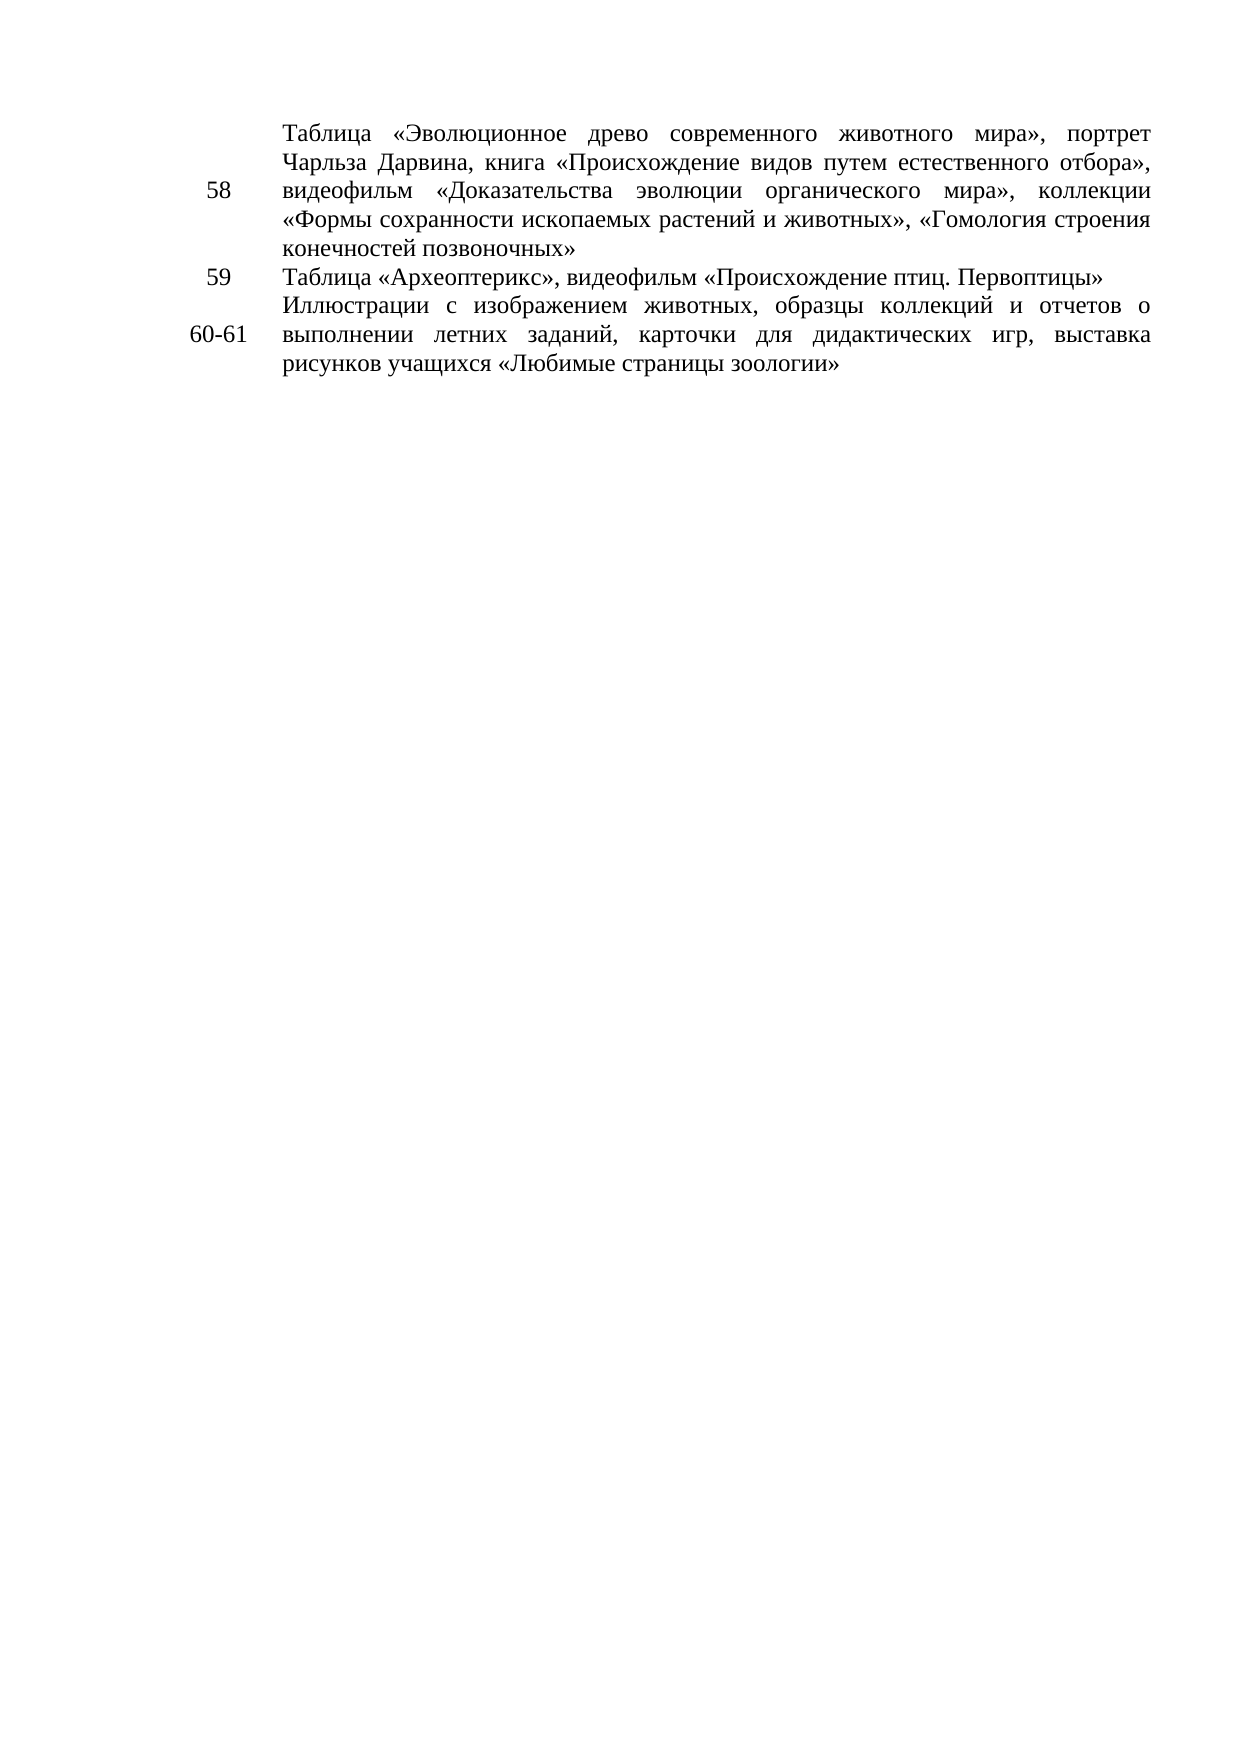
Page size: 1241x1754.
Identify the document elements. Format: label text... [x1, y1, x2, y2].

table_cell Таблица «Эволюционное древо современного животного мира», портрет Чарльза Дарвина, книга «Происхождение видов путем естественного отбора», видеофильм «Доказательства эволюции органического мира», коллекции «Формы сохранности ископаемых растений и животных», «Гомология строения конечностей позвоночных» [271, 118, 1163, 262]
table_cell 58 [166, 118, 271, 262]
table_cell 59 [166, 262, 271, 291]
table_cell 60-61 [166, 291, 271, 377]
table_cell Иллюстрации с изображением животных, образцы коллекций и отчетов о выполнении летних заданий, карточки для дидактических игр, выставка рисунков учащихся «Любимые страницы зоологии» [271, 291, 1163, 377]
table_cell Таблица «Археоптерикс», видеофильм «Происхождение птиц. Первоптицы» [271, 262, 1163, 291]
